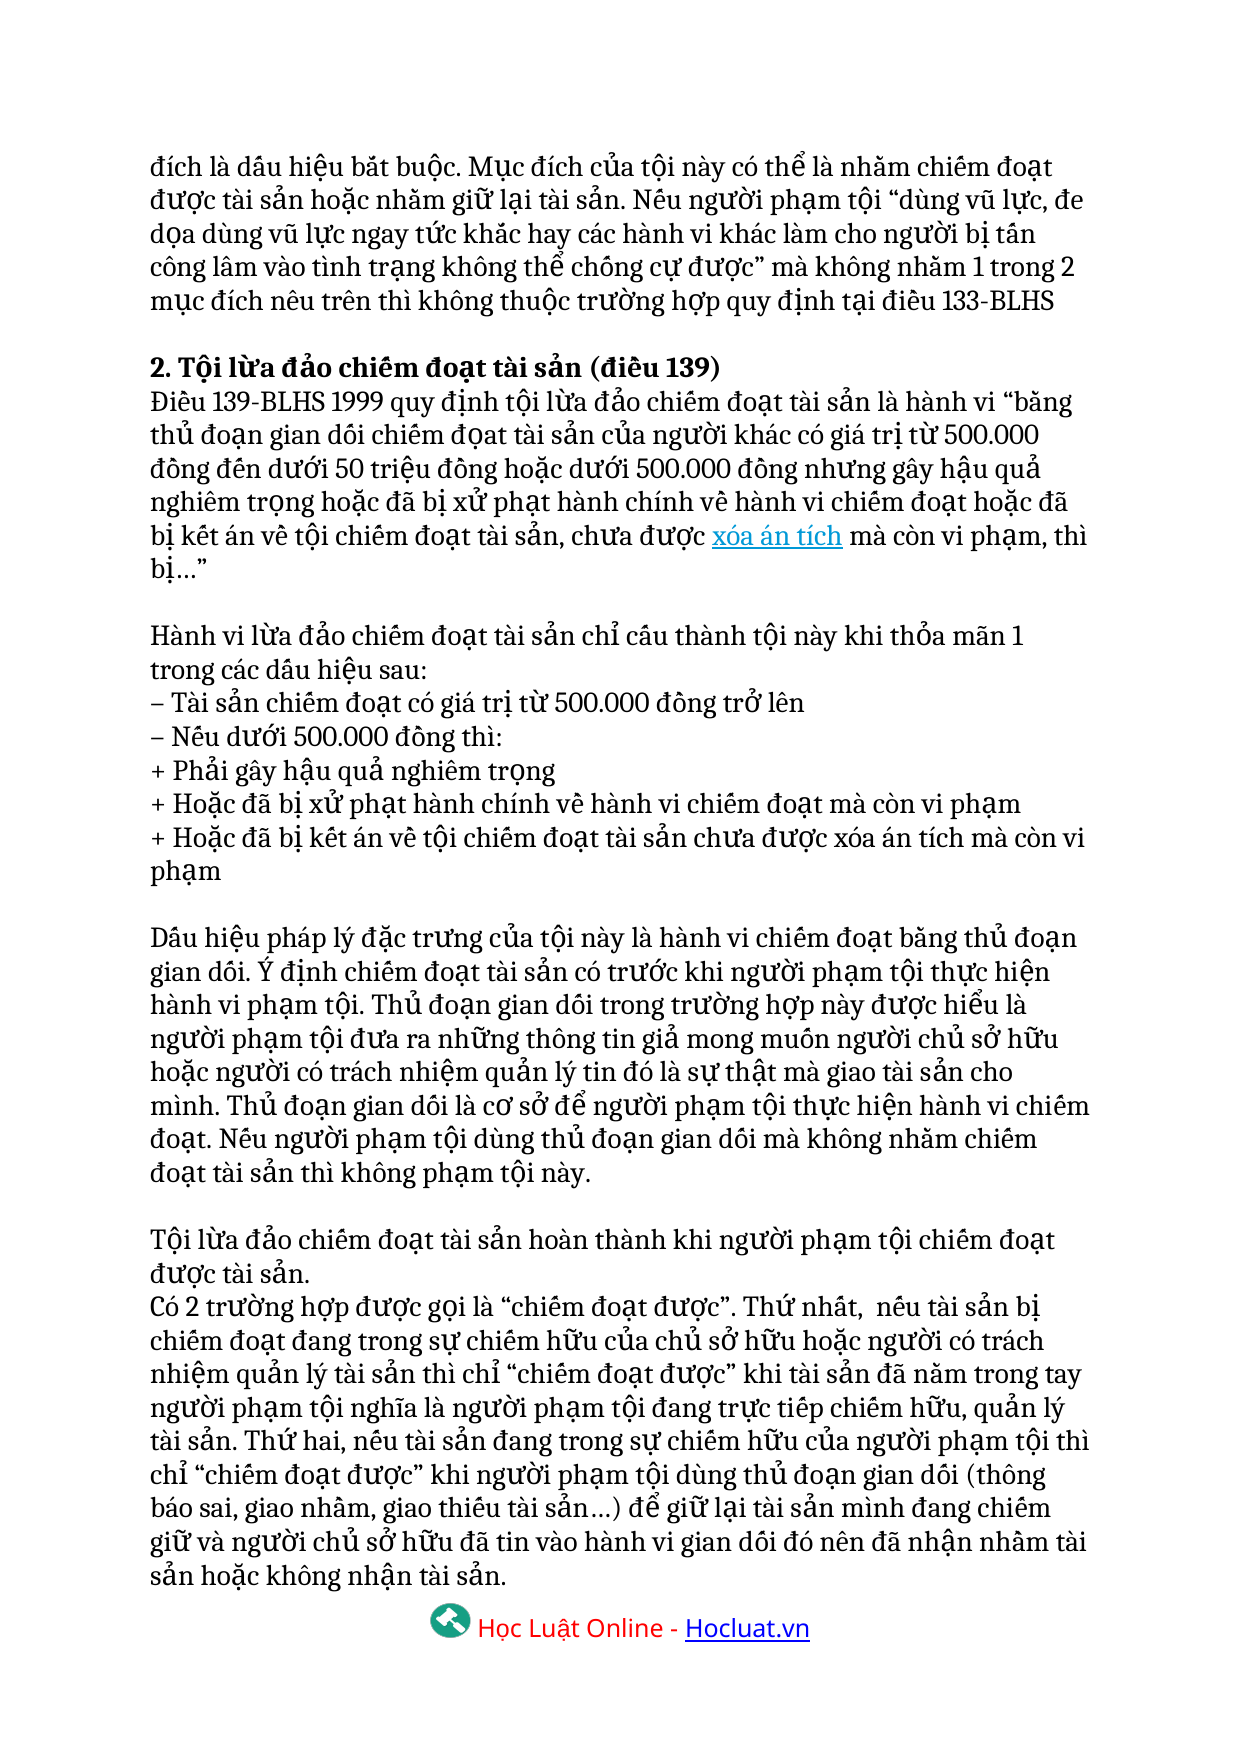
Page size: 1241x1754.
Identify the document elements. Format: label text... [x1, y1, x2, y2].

text + Phải gây hậu quả nghiêm trọng [150, 754, 1090, 787]
text – Tài sản chiếm đoạt có giá trị từ 500.000 đồng trở lên [150, 687, 1090, 720]
text Dấu hiệu pháp lý đặc trưng của tội này là hành vi chiếm đoạt bằng thủ đoạn gian dối. Ý định chiếm đoạt tài sản có trước khi người phạm tội thực hiện hành vi phạm tội. Thủ đoạn gian dối trong trường hợp này được hiểu là người phạm tội đưa ra những thông tin giả mong muốn người chủ sở hữu hoặc người có trách nhiệm quản lý tin đó là sự thật mà giao tài sản cho mình. Thủ đoạn gian dối là cơ sở để người phạm tội thực hiện hành vi chiếm đoạt. Nếu người phạm tội dùng thủ đoạn gian dối mà không nhằm chiếm đoạt tài sản thì không phạm tội này. [150, 921, 1090, 1190]
text – Nếu dưới 500.000 đồng thì: [150, 720, 1090, 754]
text 2. Tội lừa đảo chiếm đoạt tài sản (điều 139) [150, 351, 1090, 385]
text Có 2 trường hợp được gọi là “chiếm đoạt được”. Thứ nhất, nếu tài sản bị chiếm đoạt đang trong sự chiếm hữu của chủ sở hữu hoặc người có trách nhiệm quản lý tài sản thì chỉ “chiếm đoạt được” khi tài sản đã nằm trong tay người phạm tội nghĩa là người phạm tội đang trực tiếp chiếm hữu, quản lý tài sản. Thứ hai, nếu tài sản đang trong sự chiếm hữu của người phạm tội thì chỉ “chiếm đoạt được” khi người phạm tội dùng thủ đoạn gian dối (thông báo sai, giao nhầm, giao thiếu tài sản…) để giữ lại tài sản mình đang chiếm giữ và người chủ sở hữu đã tin vào hành vi gian dối đó nên đã nhận nhầm tài sản hoặc không nhận tài sản. [150, 1290, 1090, 1592]
text + Hoặc đã bị kết án về tội chiếm đoạt tài sản chưa được xóa án tích mà còn vi phạm [150, 821, 1090, 888]
picture [430, 1603, 471, 1638]
text Hành vi lừa đảo chiếm đoạt tài sản chỉ cấu thành tội này khi thỏa mãn 1 trong các dấu hiệu sau: [150, 619, 1090, 687]
text Tội lừa đảo chiếm đoạt tài sản hoàn thành khi người phạm tội chiếm đoạt được tài sản. [150, 1223, 1090, 1290]
text + Hoặc đã bị xử phạt hành chính về hành vi chiếm đoạt mà còn vi phạm [150, 787, 1090, 821]
text Điều 139-BLHS 1999 quy định tội lừa đảo chiếm đoạt tài sản là hành vi “bằng thủ đoạn gian dối chiếm đọat tài sản của người khác có giá trị từ 500.000 đồng đến dưới 50 triệu đồng hoặc dưới 500.000 đồng nhưng gây hậu quả nghiêm trọng hoặc đã bị xử phạt hành chính về hành vi chiếm đoạt hoặc đã bị kết án về tội chiếm đoạt tài sản, chưa được xóa án tích mà còn vi phạm, thì bị…” [150, 385, 1090, 586]
